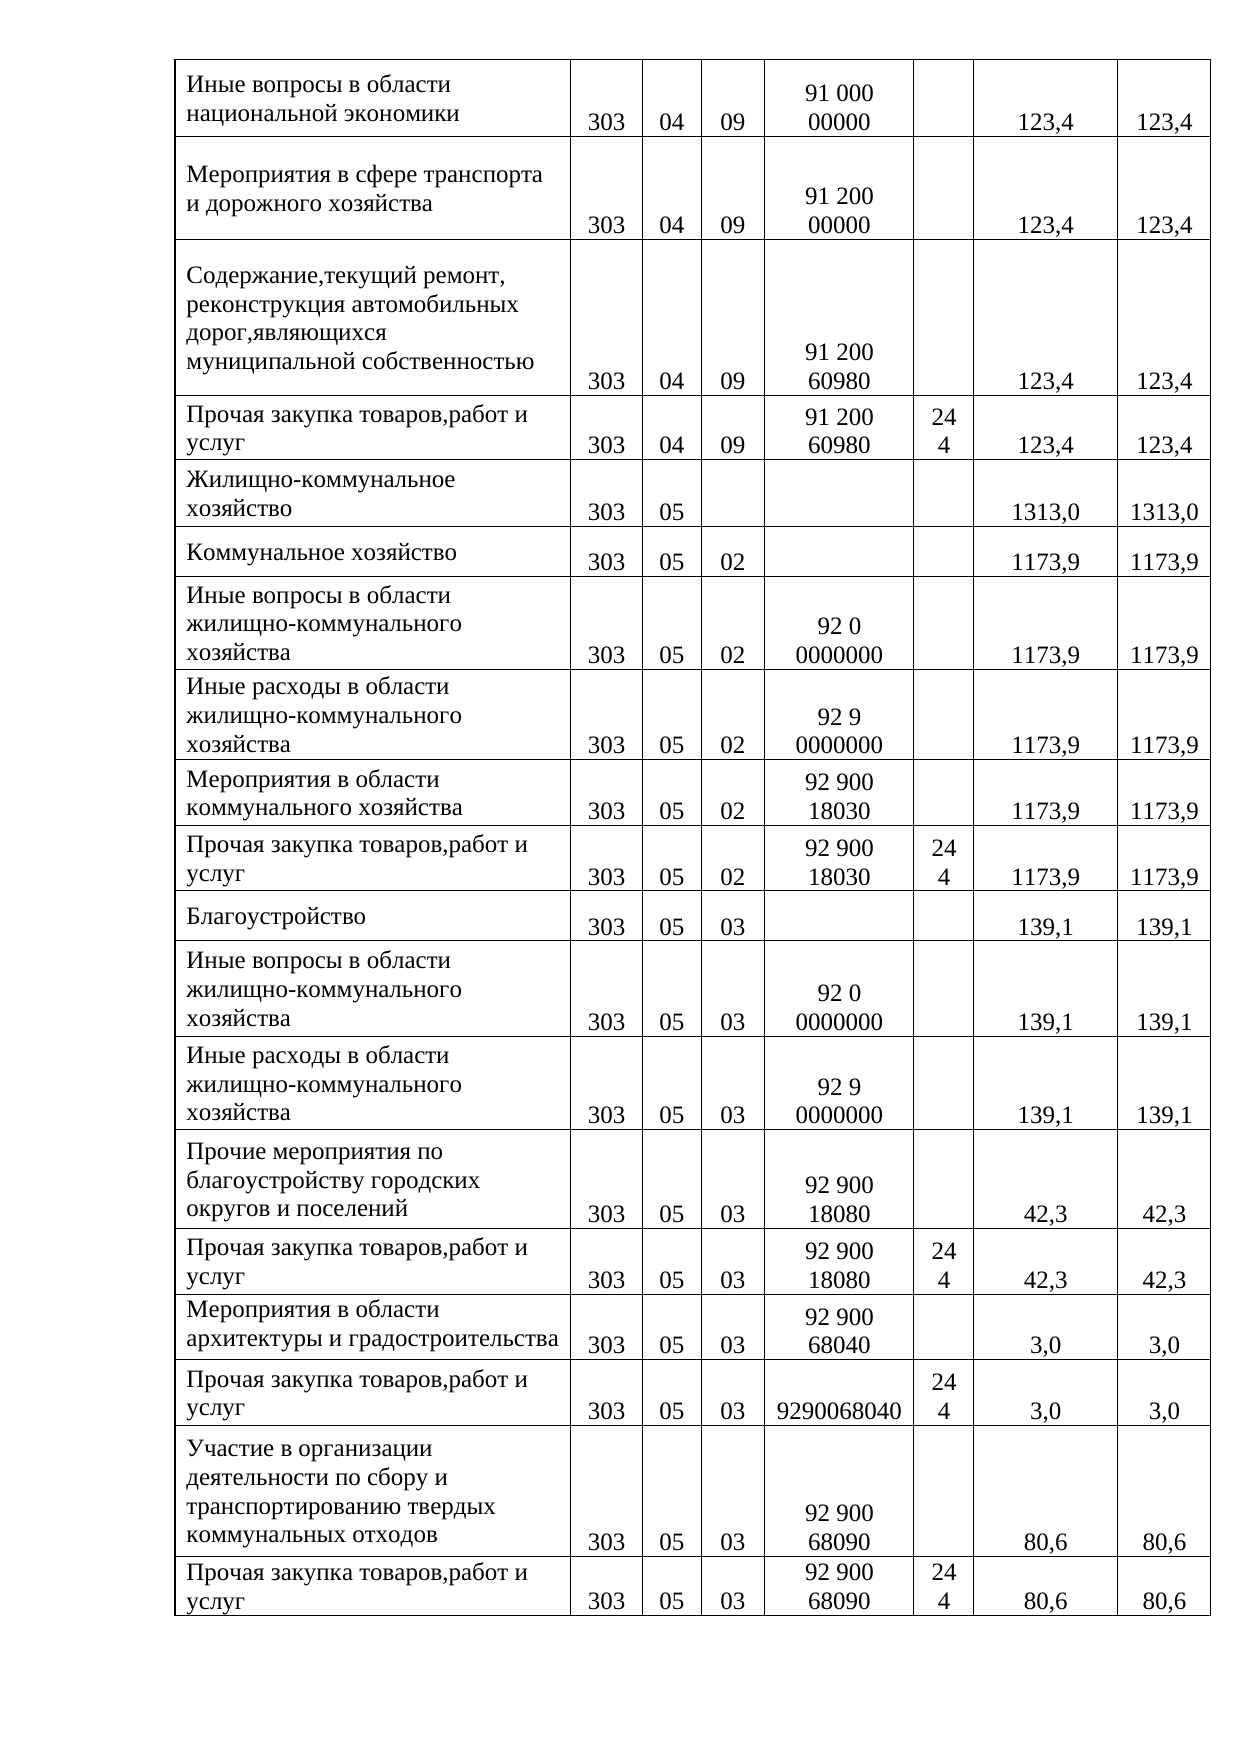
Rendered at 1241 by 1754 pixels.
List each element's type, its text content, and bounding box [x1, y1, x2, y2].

table_cell 1173,9 [1118, 826, 1210, 890]
table_cell 139,1 [1118, 1037, 1210, 1129]
table_cell 05 [643, 1229, 701, 1293]
table_cell 05 [643, 826, 701, 890]
table_cell Прочая закупка товаров,работ и услуг [176, 1557, 570, 1614]
table_cell 92 900 68040 [765, 1295, 913, 1359]
table_cell [914, 1130, 973, 1228]
table_cell 91 000 00000 [765, 60, 913, 136]
table_cell 3,0 [1118, 1360, 1210, 1425]
table_cell Иные вопросы в области национальной экономики [176, 60, 570, 136]
table_cell 91 200 60980 [765, 240, 913, 395]
table_cell 04 [643, 396, 701, 459]
table_cell 303 [571, 1360, 642, 1425]
table_cell [914, 1426, 973, 1556]
table_cell 303 [571, 577, 642, 668]
table_cell 123,4 [1118, 60, 1210, 136]
table_cell 04 [643, 60, 701, 136]
table_cell [914, 527, 973, 576]
table_cell [914, 941, 973, 1036]
table_cell 303 [571, 240, 642, 395]
table_cell 05 [643, 460, 701, 526]
table_cell 05 [643, 1426, 701, 1556]
table_cell 139,1 [1118, 941, 1210, 1036]
table_cell 123,4 [974, 396, 1117, 459]
table_cell 139,1 [974, 891, 1117, 940]
table_cell 92 9 0000000 [765, 670, 913, 759]
table_cell [765, 891, 913, 940]
table_cell 03 [702, 891, 764, 940]
table_cell 80,6 [1118, 1426, 1210, 1556]
table_cell Благоустройство [176, 891, 570, 940]
table_cell 139,1 [1118, 891, 1210, 940]
table_cell 05 [643, 1360, 701, 1425]
table_cell 03 [702, 1295, 764, 1359]
table_cell 42,3 [1118, 1130, 1210, 1228]
table_cell 09 [702, 240, 764, 395]
table_cell 05 [643, 577, 701, 668]
table_cell [914, 577, 973, 668]
table_cell 303 [571, 1557, 642, 1614]
table_cell 303 [571, 396, 642, 459]
table_cell Прочая закупка товаров,работ и услуг [176, 826, 570, 890]
table_cell [914, 60, 973, 136]
table_cell 92 0 0000000 [765, 577, 913, 668]
table_cell 05 [643, 1557, 701, 1614]
table_cell 303 [571, 941, 642, 1036]
table_cell [702, 460, 764, 526]
table_cell 05 [643, 891, 701, 940]
table_cell Иные расходы в области жилищно-коммунального хозяйства [176, 1037, 570, 1129]
table_cell 1173,9 [974, 577, 1117, 668]
table_cell 1173,9 [974, 760, 1117, 825]
table_cell 1173,9 [1118, 577, 1210, 668]
table_cell 02 [702, 760, 764, 825]
table_cell 139,1 [974, 1037, 1117, 1129]
table_cell 303 [571, 670, 642, 759]
table_cell Жилищно-коммунальное хозяйство [176, 460, 570, 526]
table_cell 1173,9 [974, 527, 1117, 576]
table_cell Коммунальное хозяйство [176, 527, 570, 576]
table_cell 244 [914, 396, 973, 459]
table_cell Участие в организации деятельности по сбору и транспортированию твердых коммунальных отходов [176, 1426, 570, 1556]
table_cell 244 [914, 1557, 973, 1614]
table_cell 03 [702, 1360, 764, 1425]
table_cell 92 0 0000000 [765, 941, 913, 1036]
table_cell Иные вопросы в области жилищно-коммунального хозяйства [176, 941, 570, 1036]
table_cell 04 [643, 137, 701, 239]
table_cell 91 200 00000 [765, 137, 913, 239]
table_cell 03 [702, 1130, 764, 1228]
table_cell 139,1 [974, 941, 1117, 1036]
table_cell 303 [571, 460, 642, 526]
table_cell 02 [702, 670, 764, 759]
table_cell 1173,9 [974, 670, 1117, 759]
table_cell 05 [643, 1037, 701, 1129]
table_cell [914, 1037, 973, 1129]
table_cell 303 [571, 60, 642, 136]
table_cell 05 [643, 527, 701, 576]
table_cell 03 [702, 1557, 764, 1614]
table_cell 92 900 68090 [765, 1426, 913, 1556]
table_cell 3,0 [1118, 1295, 1210, 1359]
table_cell 123,4 [1118, 396, 1210, 459]
table_cell [914, 760, 973, 825]
table_cell [914, 137, 973, 239]
table_cell 1173,9 [1118, 527, 1210, 576]
table_cell 42,3 [1118, 1229, 1210, 1293]
table_cell [914, 891, 973, 940]
table_cell 05 [643, 1130, 701, 1228]
table_cell 303 [571, 137, 642, 239]
table_cell 303 [571, 527, 642, 576]
table_cell 1173,9 [1118, 670, 1210, 759]
table_cell 92 900 18030 [765, 826, 913, 890]
table_cell 03 [702, 1037, 764, 1129]
table_cell 03 [702, 1229, 764, 1293]
table_cell 1173,9 [1118, 760, 1210, 825]
table_cell 05 [643, 760, 701, 825]
table_cell Мероприятия в области коммунального хозяйства [176, 760, 570, 825]
table_cell [765, 460, 913, 526]
table_cell [914, 240, 973, 395]
table_cell 303 [571, 826, 642, 890]
table_cell 123,4 [974, 240, 1117, 395]
table_cell 123,4 [974, 60, 1117, 136]
table_cell 303 [571, 891, 642, 940]
table_cell 42,3 [974, 1229, 1117, 1293]
table_cell 42,3 [974, 1130, 1117, 1228]
table_cell 9290068040 [765, 1360, 913, 1425]
table_cell 02 [702, 826, 764, 890]
table_cell 80,6 [974, 1557, 1117, 1614]
table_cell 02 [702, 577, 764, 668]
table_cell 1313,0 [974, 460, 1117, 526]
table_cell 09 [702, 396, 764, 459]
table_cell 3,0 [974, 1295, 1117, 1359]
table_cell Мероприятия в сфере транспорта и дорожного хозяйства [176, 137, 570, 239]
table_cell 05 [643, 670, 701, 759]
table_cell 91 200 60980 [765, 396, 913, 459]
table_cell 09 [702, 137, 764, 239]
table_cell 03 [702, 941, 764, 1036]
table_cell 244 [914, 1229, 973, 1293]
table_cell [914, 1295, 973, 1359]
table_cell 244 [914, 826, 973, 890]
table_cell 80,6 [974, 1426, 1117, 1556]
table_cell 123,4 [974, 137, 1117, 239]
table_cell 303 [571, 760, 642, 825]
table_cell 1313,0 [1118, 460, 1210, 526]
table_cell 80,6 [1118, 1557, 1210, 1614]
table_cell 244 [914, 1360, 973, 1425]
table_cell 92 900 68090 [765, 1557, 913, 1614]
table_cell Прочая закупка товаров,работ и услуг [176, 396, 570, 459]
table_cell Прочая закупка товаров,работ и услуг [176, 1229, 570, 1293]
table_cell 02 [702, 527, 764, 576]
table_cell 04 [643, 240, 701, 395]
table_cell Прочие мероприятия по благоустройству городских округов и поселений [176, 1130, 570, 1228]
table_cell 92 900 18080 [765, 1130, 913, 1228]
table_cell 03 [702, 1426, 764, 1556]
table_cell 303 [571, 1130, 642, 1228]
table_cell 05 [643, 1295, 701, 1359]
table_cell Мероприятия в области архитектуры и градостроительства [176, 1295, 570, 1359]
table_cell 303 [571, 1426, 642, 1556]
table_cell 123,4 [1118, 240, 1210, 395]
table_cell [914, 670, 973, 759]
table_cell [765, 527, 913, 576]
table_cell Иные вопросы в области жилищно-коммунального хозяйства [176, 577, 570, 668]
table_cell 303 [571, 1229, 642, 1293]
table_cell 303 [571, 1295, 642, 1359]
table_cell 3,0 [974, 1360, 1117, 1425]
table_cell Содержание,текущий ремонт, реконструкция автомобильных дорог,являющихся муниципальной собственностью [176, 240, 570, 395]
table_cell 123,4 [1118, 137, 1210, 239]
table_cell 92 900 18080 [765, 1229, 913, 1293]
table_cell 92 900 18030 [765, 760, 913, 825]
table_cell 92 9 0000000 [765, 1037, 913, 1129]
table_cell 05 [643, 941, 701, 1036]
table_cell 09 [702, 60, 764, 136]
table_cell Прочая закупка товаров,работ и услуг [176, 1360, 570, 1425]
table_cell 303 [571, 1037, 642, 1129]
table_cell [914, 460, 973, 526]
table_cell 1173,9 [974, 826, 1117, 890]
table_cell Иные расходы в области жилищно-коммунального хозяйства [176, 670, 570, 759]
